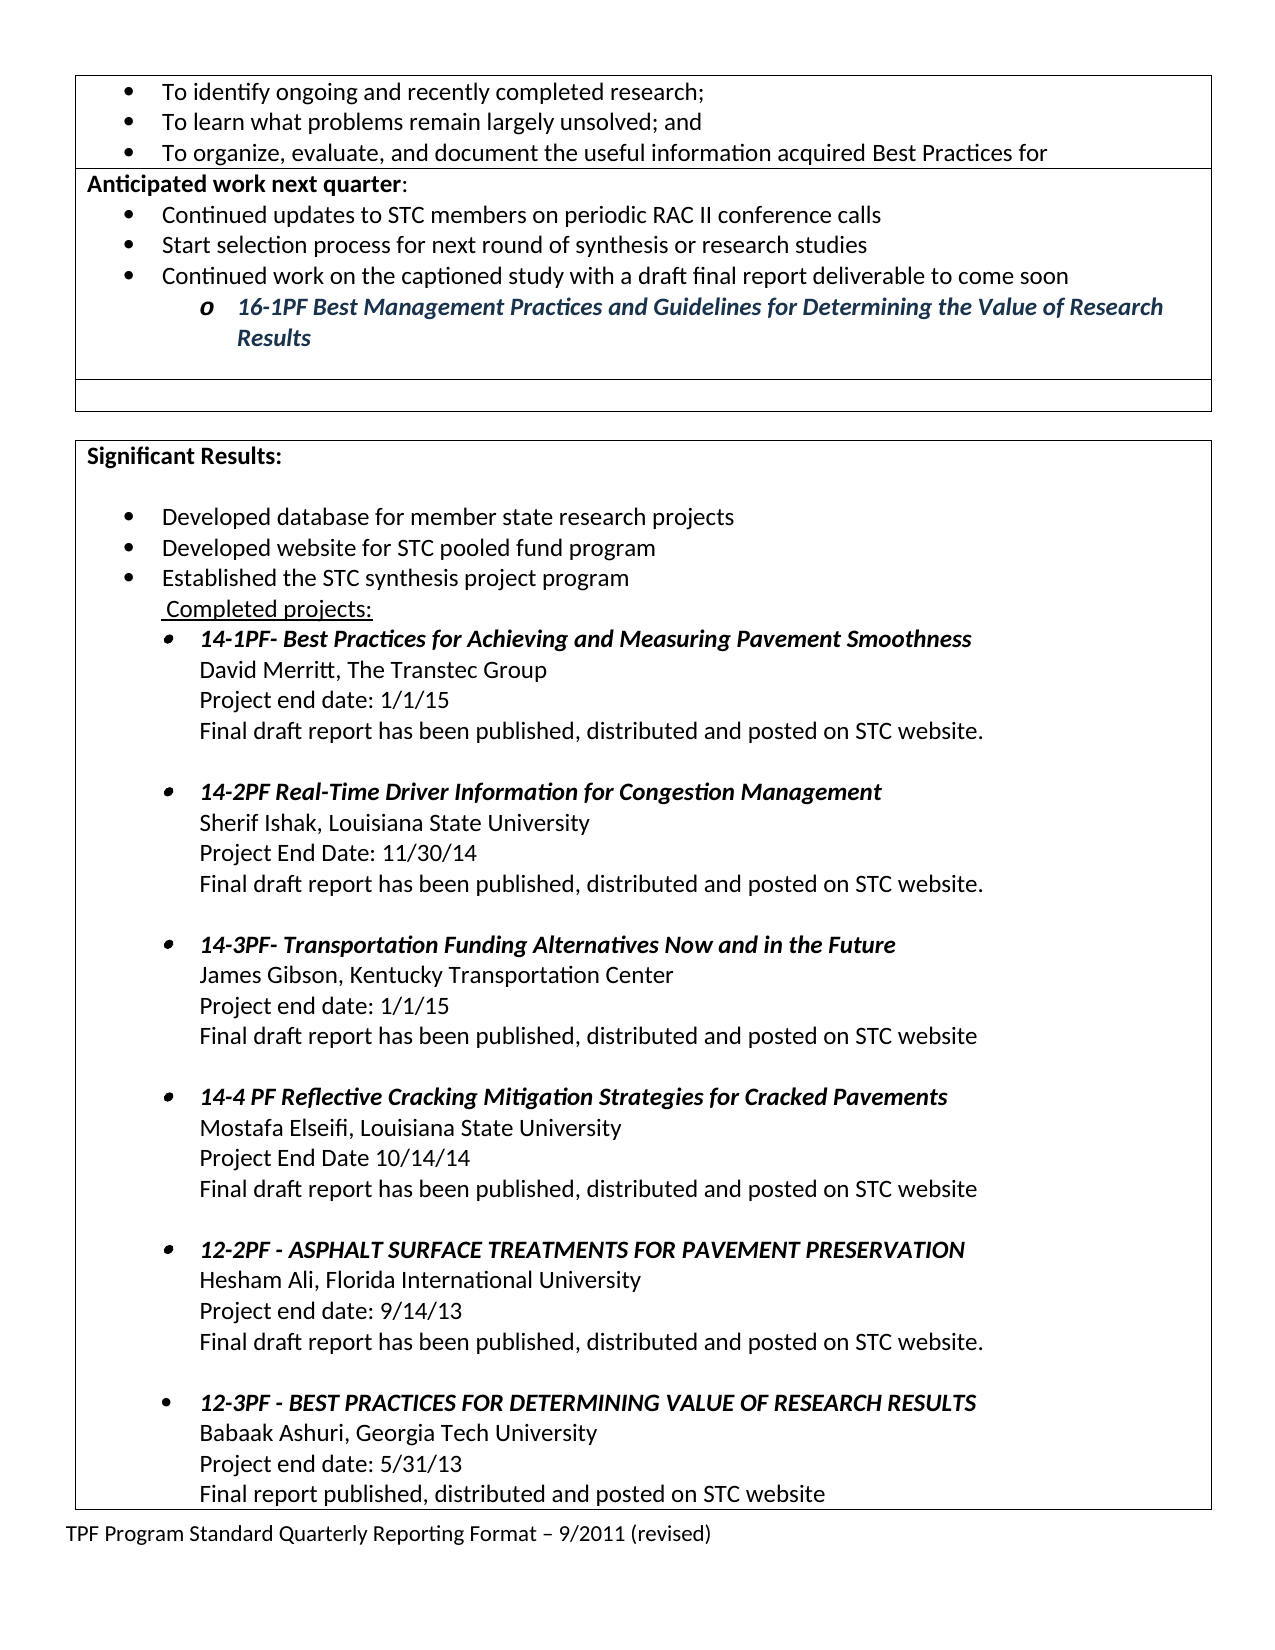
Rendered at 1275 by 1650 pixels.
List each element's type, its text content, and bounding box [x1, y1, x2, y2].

table_cell [76, 380, 1211, 411]
table_cell Anticipated work next quarter: Continued updates to STC members on periodic RAC II conference calls Start selection process for next round of synthesis or research studies Continued work on the captioned study with a draft final report deliverable to come soon 16-1PF Best Management Practices and Guidelines for Determining the Value of Research Results [76, 169, 1211, 379]
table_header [76, 76, 1211, 168]
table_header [76, 441, 1211, 1509]
